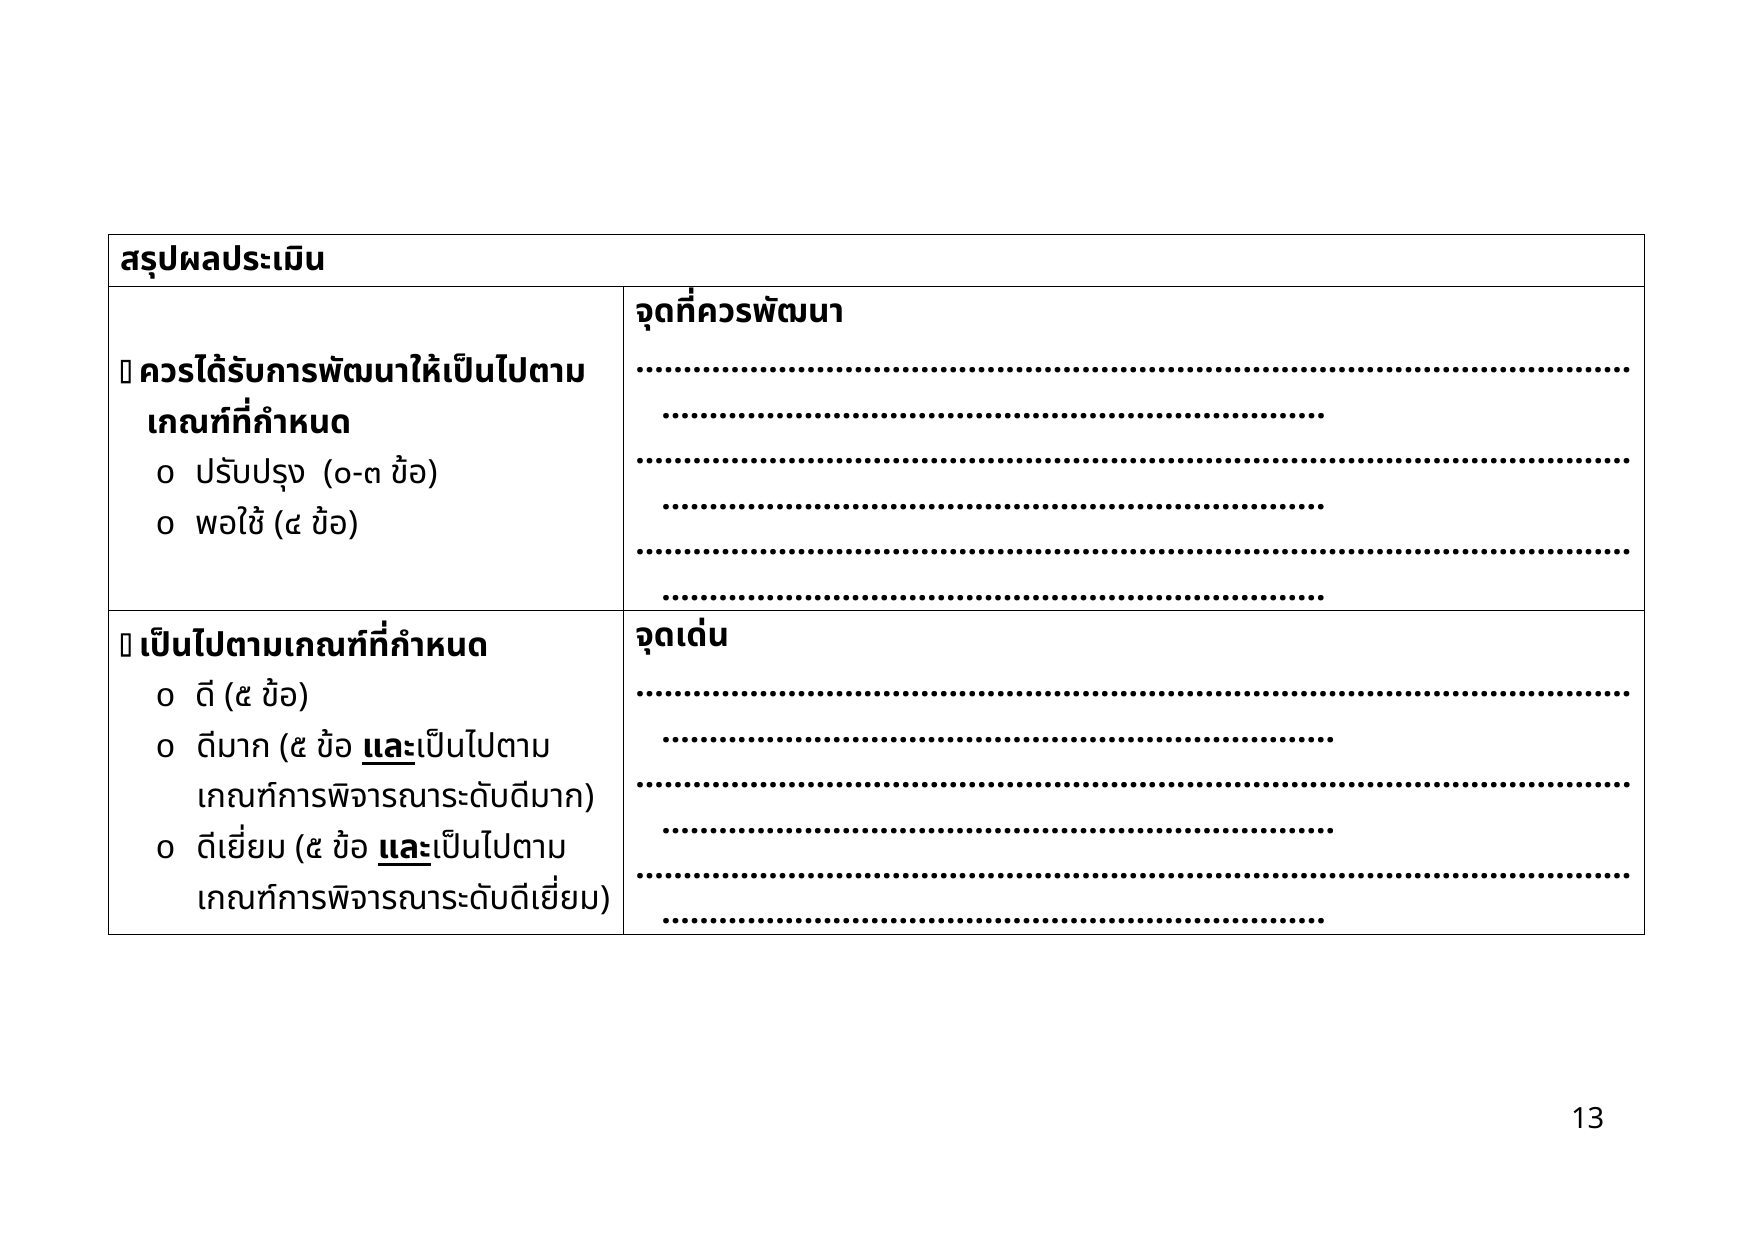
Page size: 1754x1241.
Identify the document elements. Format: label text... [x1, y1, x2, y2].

table_header สรุปผลประเมิน [109, 235, 1644, 286]
table_cell จุดเด่น …………………………...........................................................................................………………………………………………. ……………………………………...........................................................................................……………………………………. …………………………..........................................................................................………………………………………………. [624, 611, 1644, 934]
table_cell เป็นไปตามเกณฑ์ที่กำหนด ดี (๕ ข้อ) ดีมาก (๕ ข้อ และเป็นไปตามเกณฑ์การพิจารณาระดับดีมาก) ดีเยี่ยม (๕ ข้อ และเป็นไปตามเกณฑ์การพิจารณาระดับดีเยี่ยม) [109, 611, 623, 934]
table_cell จุดที่ควรพัฒนา ……………………..........................................................................................……………………………………………………. ……………………………..........................................................................................……………………………………………. ………………………………..........................................................................................…………………………………………. [624, 287, 1644, 610]
table_cell ควรได้รับการพัฒนาให้เป็นไปตามเกณฑ์ที่กำหนด ปรับปรุง (๐-๓ ข้อ) พอใช้ (๔ ข้อ) [109, 287, 623, 610]
